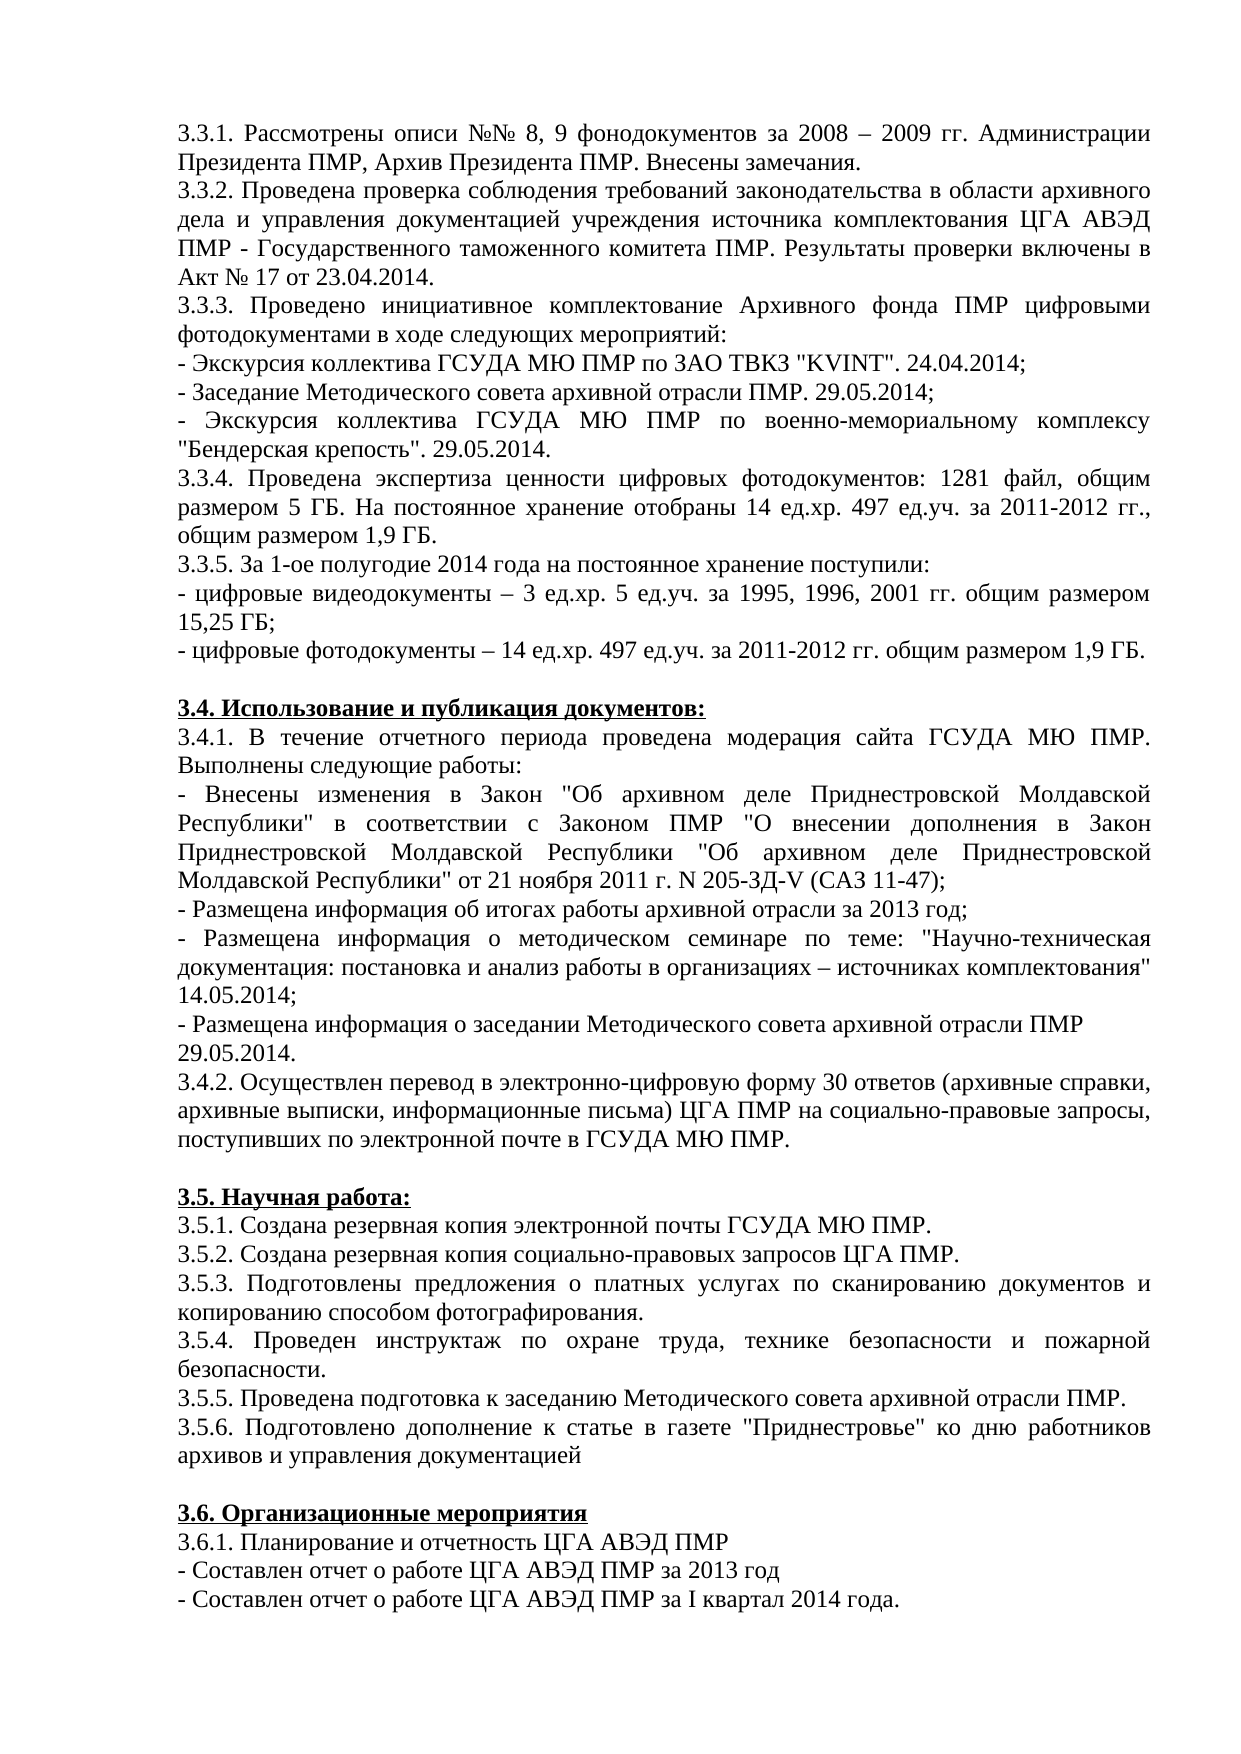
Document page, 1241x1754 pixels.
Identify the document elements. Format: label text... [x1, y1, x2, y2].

text - Размещена информация о заседании Методического совета архивной отрасли ПМР 29.05.2014. [177, 1009, 1152, 1067]
text - Размещена информация о методическом семинаре по теме: "Научно-техническая документация: постановка и анализ работы в организациях – источниках комплектования" 14.05.2014; [177, 923, 1152, 1009]
text - Составлен отчет о работе ЦГА АВЭД ПМР за I квартал 2014 года. [177, 1584, 1152, 1613]
text 3.3.1. Рассмотрены описи №№ 8, 9 фонодокументов за 2008 – 2009 гг. Администрации Президента ПМР, Архив Президента ПМР. Внесены замечания. [177, 118, 1152, 176]
text 3.5.5. Проведена подготовка к заседанию Методического совета архивной отрасли ПМР. [177, 1383, 1152, 1412]
text 3.5.4. Проведен инструктаж по охране труда, технике безопасности и пожарной безопасности. [177, 1326, 1152, 1383]
text - Внесены изменения в Закон "Об архивном деле Приднестровской Молдавской Республики" в соответствии с Законом ПМР "О внесении дополнения в Закон Приднестровской Молдавской Республики "Об архивном деле Приднестровской Молдавской Республики" от 21 ноября 2011 г. N 205-ЗД-V (САЗ 11-47); [177, 779, 1152, 894]
text 3.6. Организационные мероприятия [177, 1498, 1152, 1527]
text 3.3.4. Проведена экспертиза ценности цифровых фотодокументов: 1281 файл, общим размером 5 ГБ. На постоянное хранение отобраны 14 ед.хр. 497 ед.уч. за 2011-2012 гг., общим размером 1,9 ГБ. [177, 463, 1152, 549]
text - Экскурсия коллектива ГСУДА МЮ ПМР по военно-мемориальному комплексу "Бендерская крепость". 29.05.2014. [177, 406, 1152, 463]
text 3.3.3. Проведено инициативное комплектование Архивного фонда ПМР цифровыми фотодокументами в ходе следующих мероприятий: [177, 291, 1152, 348]
text - Составлен отчет о работе ЦГА АВЭД ПМР за 2013 год [177, 1556, 1152, 1584]
text 3.4.1. В течение отчетного периода проведена модерация сайта ГСУДА МЮ ПМР. Выполнены следующие работы: [177, 722, 1152, 779]
text - цифровые фотодокументы – 14 ед.хр. 497 ед.уч. за 2011-2012 гг. общим размером 1,9 ГБ. [177, 636, 1152, 664]
text 3.5.3. Подготовлены предложения о платных услугах по сканированию документов и копированию способом фотографирования. [177, 1268, 1152, 1326]
text - цифровые видеодокументы – 3 ед.хр. 5 ед.уч. за 1995, 1996, 2001 гг. общим размером 15,25 ГБ; [177, 578, 1152, 636]
text 3.5.1. Создана резервная копия электронной почты ГСУДА МЮ ПМР. [177, 1211, 1152, 1239]
text 3.4.2. Осуществлен перевод в электронно-цифровую форму 30 ответов (архивные справки, архивные выписки, информационные письма) ЦГА ПМР на социально-правовые запросы, поступивших по электронной почте в ГСУДА МЮ ПМР. [177, 1067, 1152, 1153]
text - Размещена информация об итогах работы архивной отрасли за 2013 год; [177, 894, 1152, 923]
text 3.3.5. За 1-ое полугодие 2014 года на постоянное хранение поступили: [177, 549, 1152, 578]
text 3.5. Научная работа: [177, 1182, 1152, 1211]
text 3.6.1. Планирование и отчетность ЦГА АВЭД ПМР [177, 1527, 1152, 1556]
text - Заседание Методического совета архивной отрасли ПМР. 29.05.2014; [177, 377, 1152, 406]
text 3.3.2. Проведена проверка соблюдения требований законодательства в области архивного дела и управления документацией учреждения источника комплектования ЦГА АВЭД ПМР - Государственного таможенного комитета ПМР. Результаты проверки включены в Акт № 17 от 23.04.2014. [177, 176, 1152, 291]
text 3.5.6. Подготовлено дополнение к статье в газете "Приднестровье" ко дню работников архивов и управления документацией [177, 1412, 1152, 1469]
text 3.4. Использование и публикация документов: [177, 693, 1152, 722]
text - Экскурсия коллектива ГСУДА МЮ ПМР по ЗАО ТВКЗ "KVINT". 24.04.2014; [177, 348, 1152, 377]
text 3.5.2. Создана резервная копия социально-правовых запросов ЦГА ПМР. [177, 1239, 1152, 1268]
